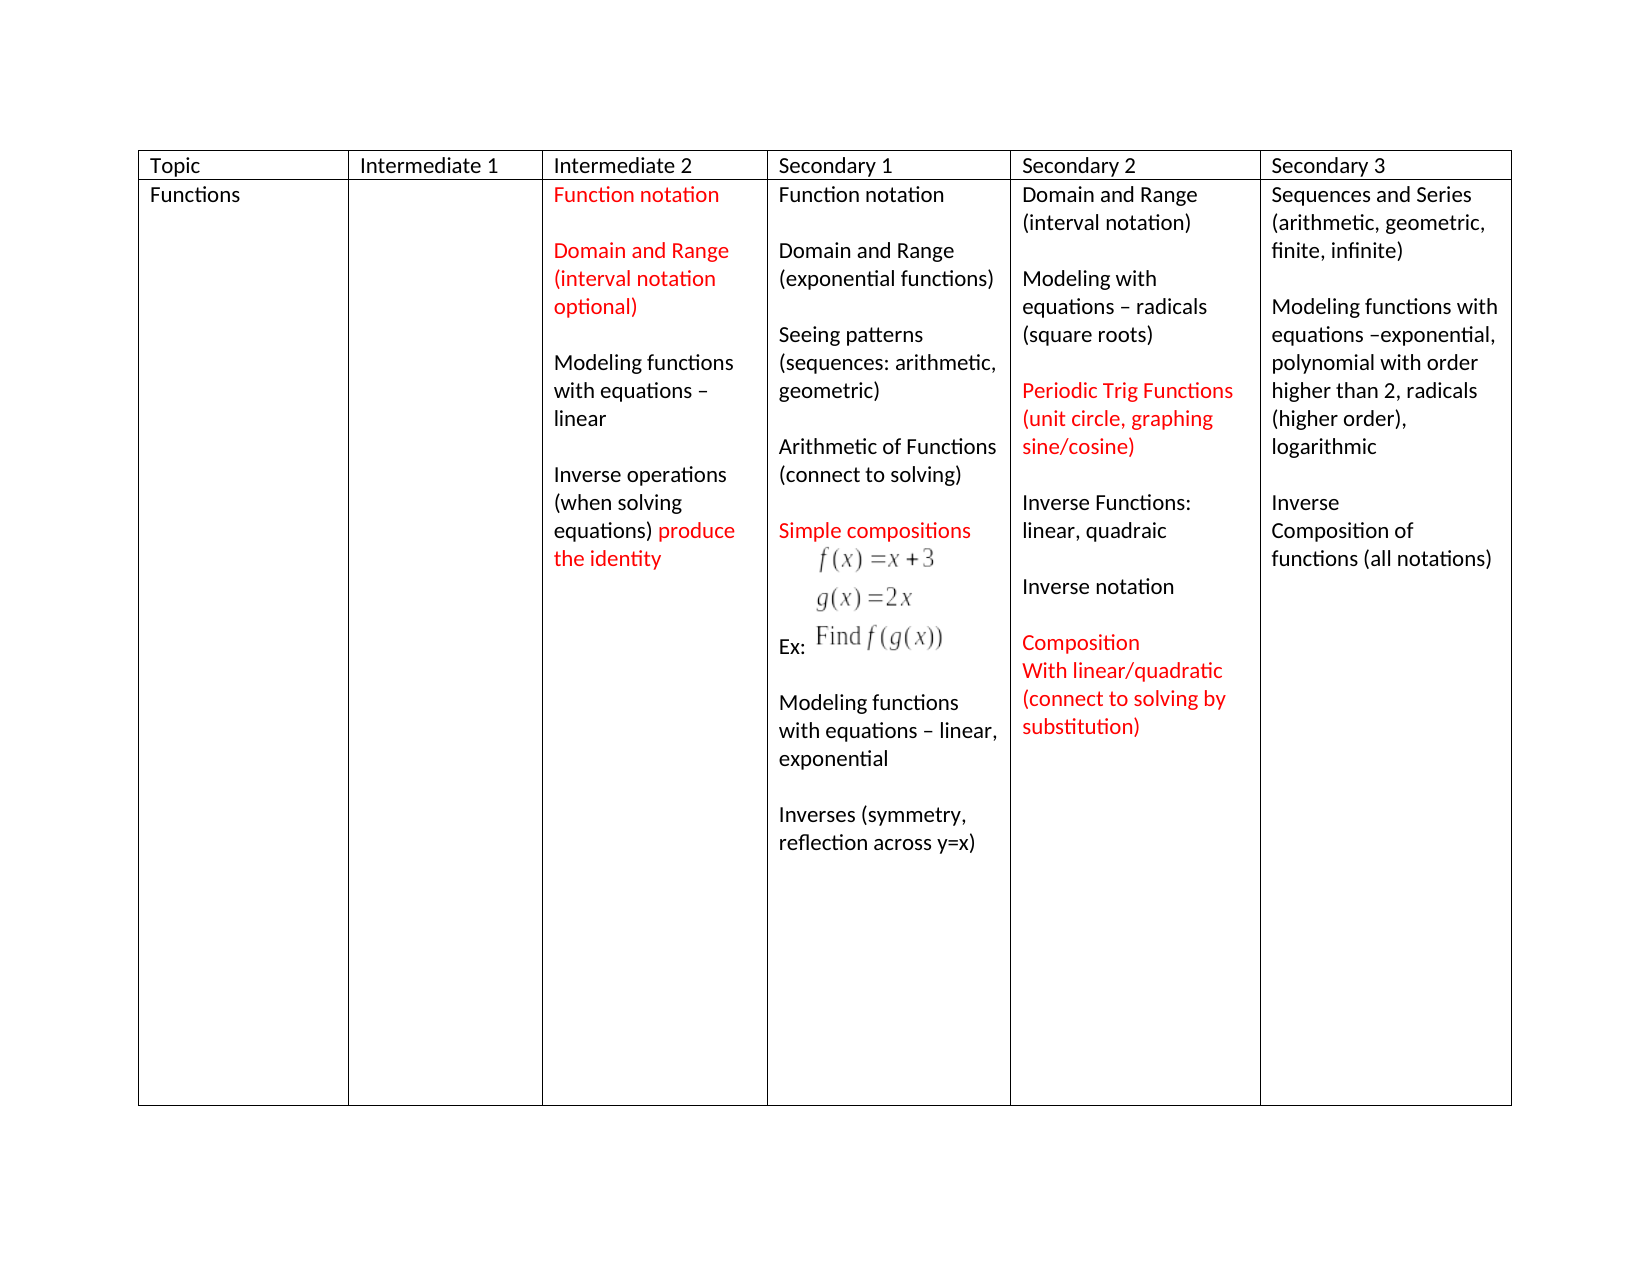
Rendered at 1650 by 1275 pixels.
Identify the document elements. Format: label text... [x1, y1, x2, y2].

table_cell [349, 180, 542, 1105]
table_cell Functions [139, 180, 348, 1105]
table_cell Intermediate 1 [349, 151, 542, 179]
table_cell Secondary 1 [768, 151, 1010, 179]
table_cell Topic [139, 151, 348, 179]
table_cell Sequences and Series (arithmetic, geometric, finite, infinite) Modeling functions with equations –exponential, polynomial with order higher than 2, radicals (higher order), logarithmic Inverse Composition of functions (all notations) [1261, 180, 1511, 1105]
table_cell Secondary 3 [1261, 151, 1511, 179]
table_cell Secondary 2 [1011, 151, 1260, 179]
table_cell Domain and Range (interval notation) Modeling with equations – radicals (square roots) Periodic Trig Functions (unit circle, graphing sine/cosine) Inverse Functions: linear, quadraic Inverse notation Composition With linear/quadratic (connect to solving by substitution) [1011, 180, 1260, 1105]
table_cell Function notation Domain and Range (interval notation optional) Modeling functions with equations – linear Inverse operations (when solving equations) produce the identity [543, 180, 767, 1105]
table_cell Intermediate 2 [543, 151, 767, 179]
table_cell Function notation Domain and Range (exponential functions) Seeing patterns (sequences: arithmetic, geometric) Arithmetic of Functions (connect to solving) Simple compositions Ex: Modeling functions with equations – linear, exponential Inverses (symmetry, reflection across y=x) [768, 180, 1010, 1105]
